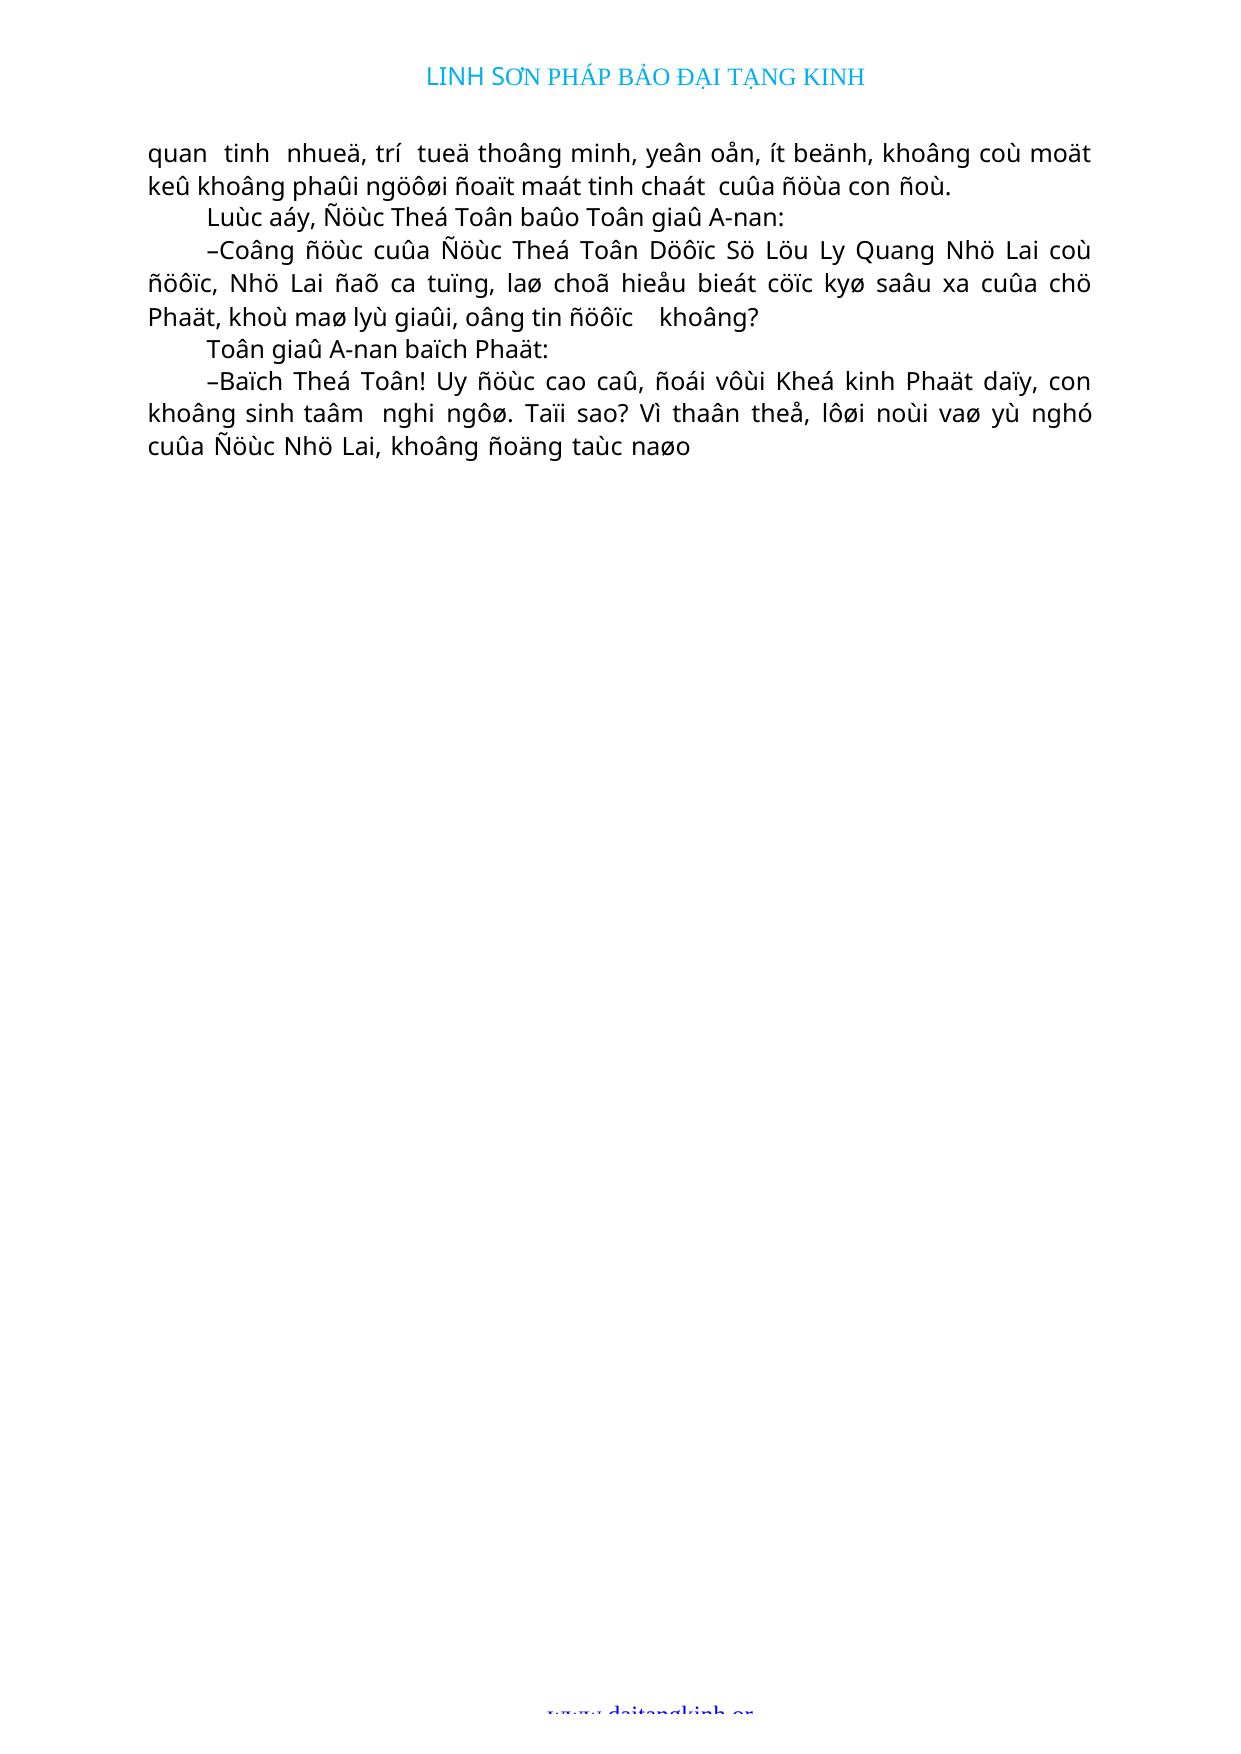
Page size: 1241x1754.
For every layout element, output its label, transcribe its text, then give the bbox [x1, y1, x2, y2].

text –Coâng ñöùc cuûa Ñöùc Theá Toân Döôïc Sö Löu Ly Quang Nhö Lai coù ñöôïc, Nhö Lai ñaõ ca tuïng, laø choã hieåu bieát cöïc kyø saâu xa cuûa chö Phaät, khoù maø lyù giaûi, oâng tin ñöôïc khoâng? [147, 233, 1093, 333]
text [147, 135, 1093, 202]
text –Baïch Theá Toân! Uy ñöùc cao caû, ñoái vôùi Kheá kinh Phaät daïy, con khoâng sinh taâm nghi ngôø. Taïi sao? Vì thaân theå, lôøi noùi vaø yù nghó cuûa Ñöùc Nhö Lai, khoâng ñoäng taùc naøo [147, 364, 1093, 463]
text Toân giaû A-nan baïch Phaät: [206, 333, 1105, 364]
text Luùc aáy, Ñöùc Theá Toân baûo Toân giaû A-nan: [206, 202, 1105, 233]
